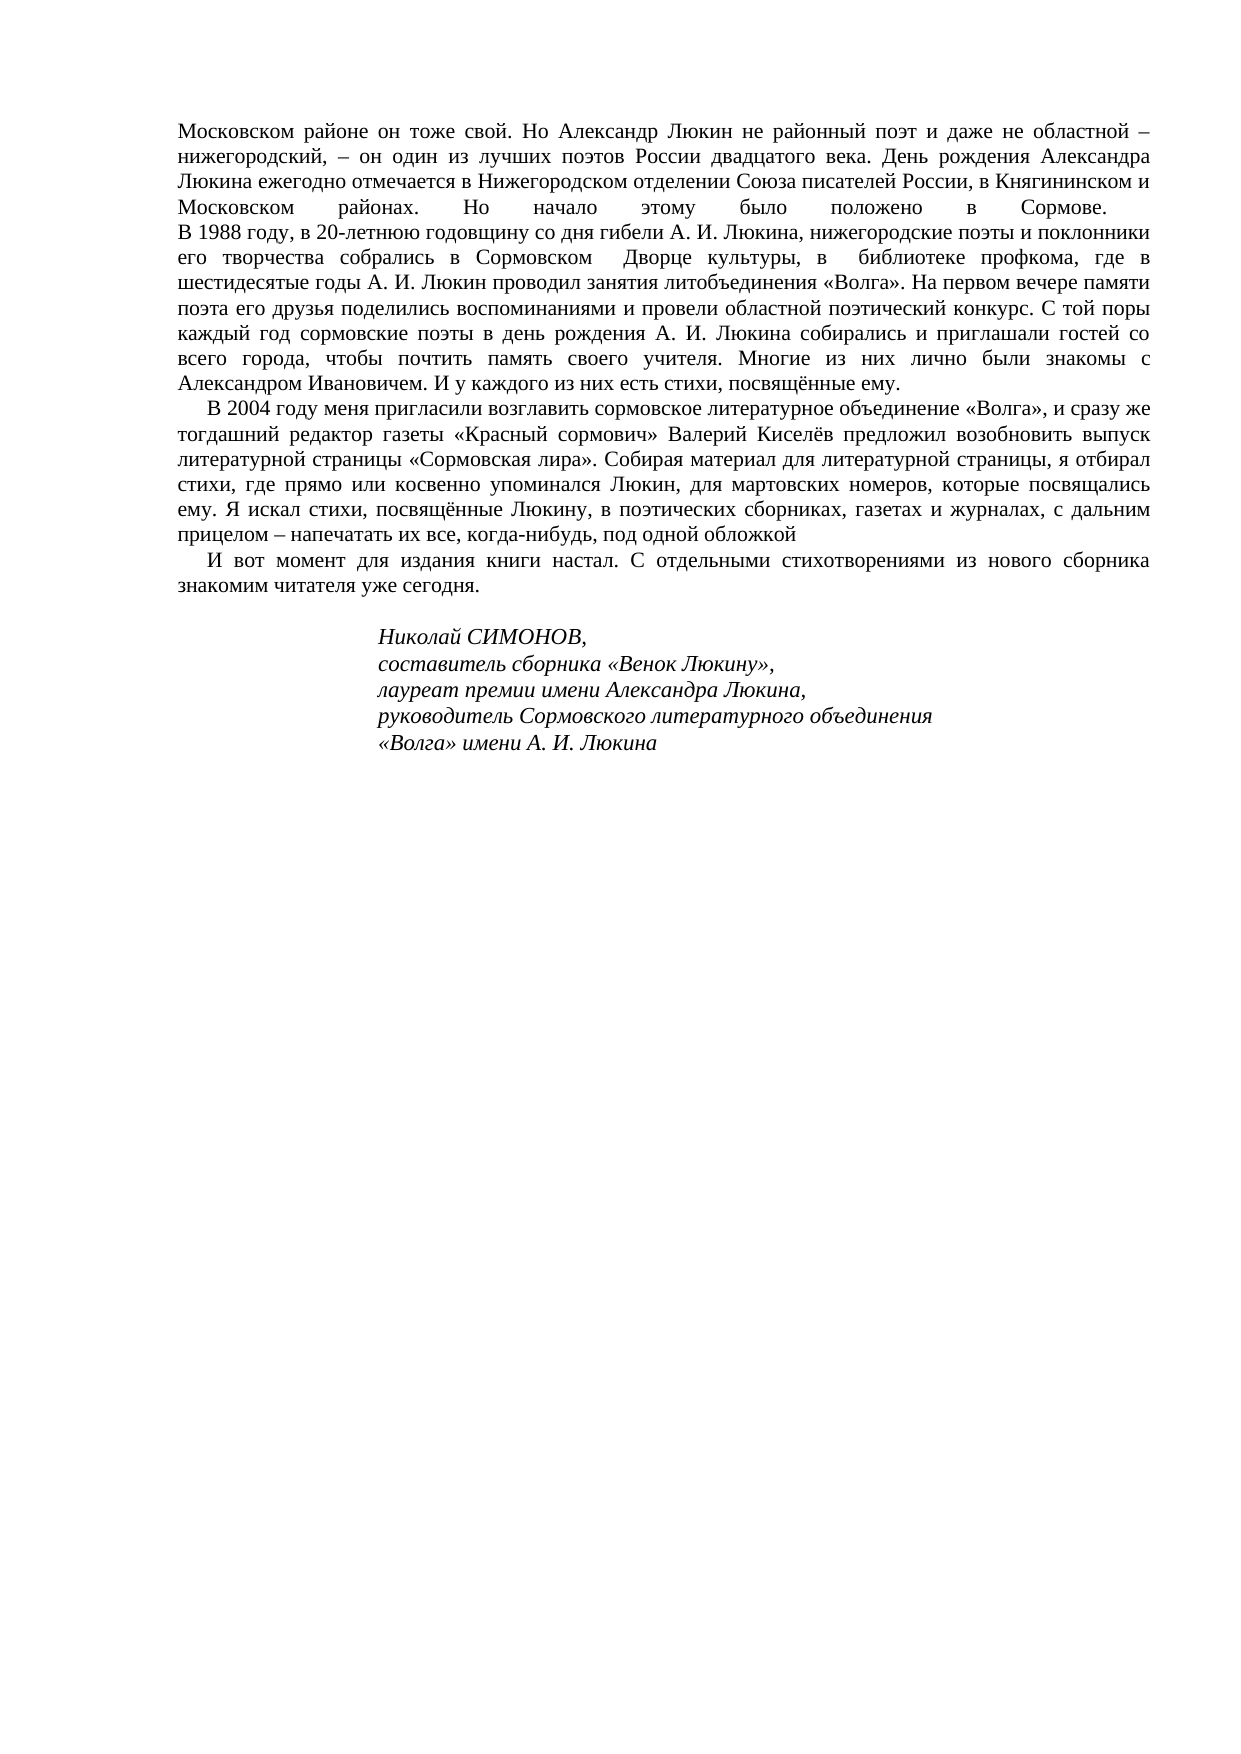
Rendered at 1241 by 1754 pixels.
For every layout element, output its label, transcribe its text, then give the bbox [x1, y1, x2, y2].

text руководитель Сормовского литературного объединения [348, 702, 1152, 729]
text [177, 118, 1152, 395]
text Николай СИМОНОВ, [348, 623, 1152, 650]
text И вот момент для издания книги настал. С отдельными стихотворениями из нового сборника знакомим читателя уже сегодня. [177, 547, 1152, 597]
text составитель сборника «Венок Люкину», [348, 650, 1152, 676]
text В 2004 году меня пригласили возглавить сормовское литературное объединение «Волга», и сразу же тогдашний редактор газеты «Красный сормович» Валерий Киселёв предложил возобновить выпуск литературной страницы «Сормовская лира». Собирая материал для литературной страницы, я отбирал стихи, где прямо или косвенно упоминался Люкин, для мартовских номеров, которые посвящались ему. Я искал стихи, посвящённые Люкину, в поэтических сборниках, газетах и журналах, с дальним прицелом – напечатать их все, когда-нибудь, под одной обложкой [177, 395, 1152, 547]
text «Волга» имени А. И. Люкина [348, 729, 1152, 755]
text лауреат премии имени Александра Люкина, [348, 676, 1152, 702]
